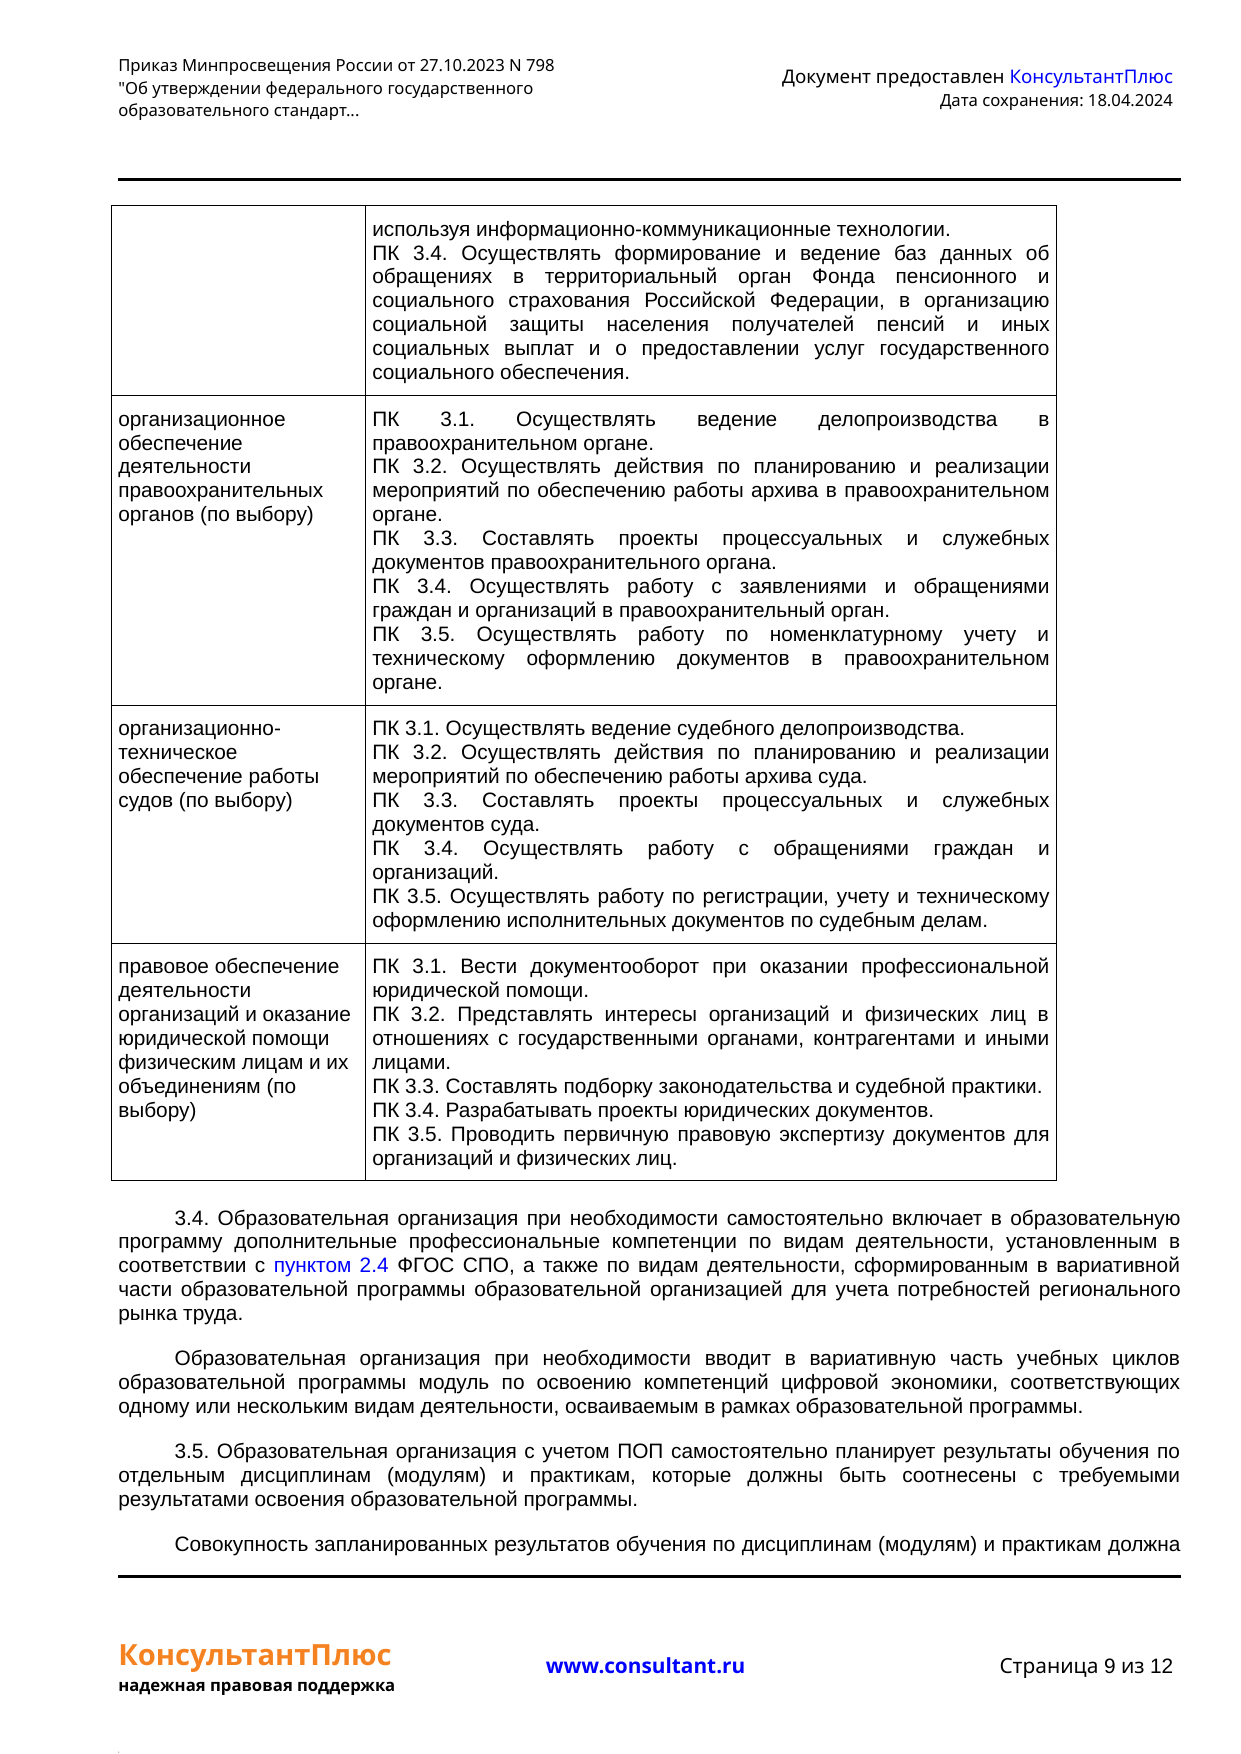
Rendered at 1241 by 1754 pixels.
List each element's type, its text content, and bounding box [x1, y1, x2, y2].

text 3.4. Образовательная организация при необходимости самостоятельно включает в образовательную программу дополнительные профессиональные компетенции по видам деятельности, установленным в соответствии с пунктом 2.4 ФГОС СПО, а также по видам деятельности, сформированным в вариативной части образовательной программы образовательной организацией для учета потребностей регионального рынка труда. [118, 1205, 1181, 1325]
text Образовательная организация при необходимости вводит в вариативную часть учебных циклов образовательной программы модуль по освоению компетенций цифровой экономики, соответствующих одному или нескольким видам деятельности, осваиваемым в рамках образовательной программы. [118, 1346, 1181, 1418]
table_cell ПК 3.1. Осуществлять ведение делопроизводства в правоохранительном органе. ПК 3.2. Осуществлять действия по планированию и реализации мероприятий по обеспечению работы архива в правоохранительном органе. ПК 3.3. Составлять проекты процессуальных и служебных документов правоохранительного органа. ПК 3.4. Осуществлять работу с заявлениями и обращениями граждан и организаций в правоохранительный орган. ПК 3.5. Осуществлять работу по номенклатурному учету и техническому оформлению документов в правоохранительном органе. [366, 396, 1056, 704]
text 3.5. Образовательная организация с учетом ПОП самостоятельно планирует результаты обучения по отдельным дисциплинам (модулям) и практикам, которые должны быть соотнесены с требуемыми результатами освоения образовательной программы. [118, 1439, 1181, 1511]
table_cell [112, 206, 365, 395]
table_cell организационно-техническое обеспечение работы судов (по выбору) [112, 706, 365, 942]
table_cell ПК 3.1. Осуществлять ведение судебного делопроизводства. ПК 3.2. Осуществлять действия по планированию и реализации мероприятий по обеспечению работы архива суда. ПК 3.3. Составлять проекты процессуальных и служебных документов суда. ПК 3.4. Осуществлять работу с обращениями граждан и организаций. ПК 3.5. Осуществлять работу по регистрации, учету и техническому оформлению исполнительных документов по судебным делам. [366, 706, 1056, 942]
table_cell ПК 3.1. Вести документооборот при оказании профессиональной юридической помощи. ПК 3.2. Представлять интересы организаций и физических лиц в отношениях с государственными органами, контрагентами и иными лицами. ПК 3.3. Составлять подборку законодательства и судебной практики. ПК 3.4. Разрабатывать проекты юридических документов. ПК 3.5. Проводить первичную правовую экспертизу документов для организаций и физических лиц. [366, 944, 1056, 1180]
table_cell правовое обеспечение деятельности организаций и оказание юридической помощи физическим лицам и их объединениям (по выбору) [112, 944, 365, 1180]
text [118, 1531, 1181, 1555]
table_cell организационное обеспечение деятельности правоохранительных органов (по выбору) [112, 396, 365, 704]
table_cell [366, 206, 1056, 395]
